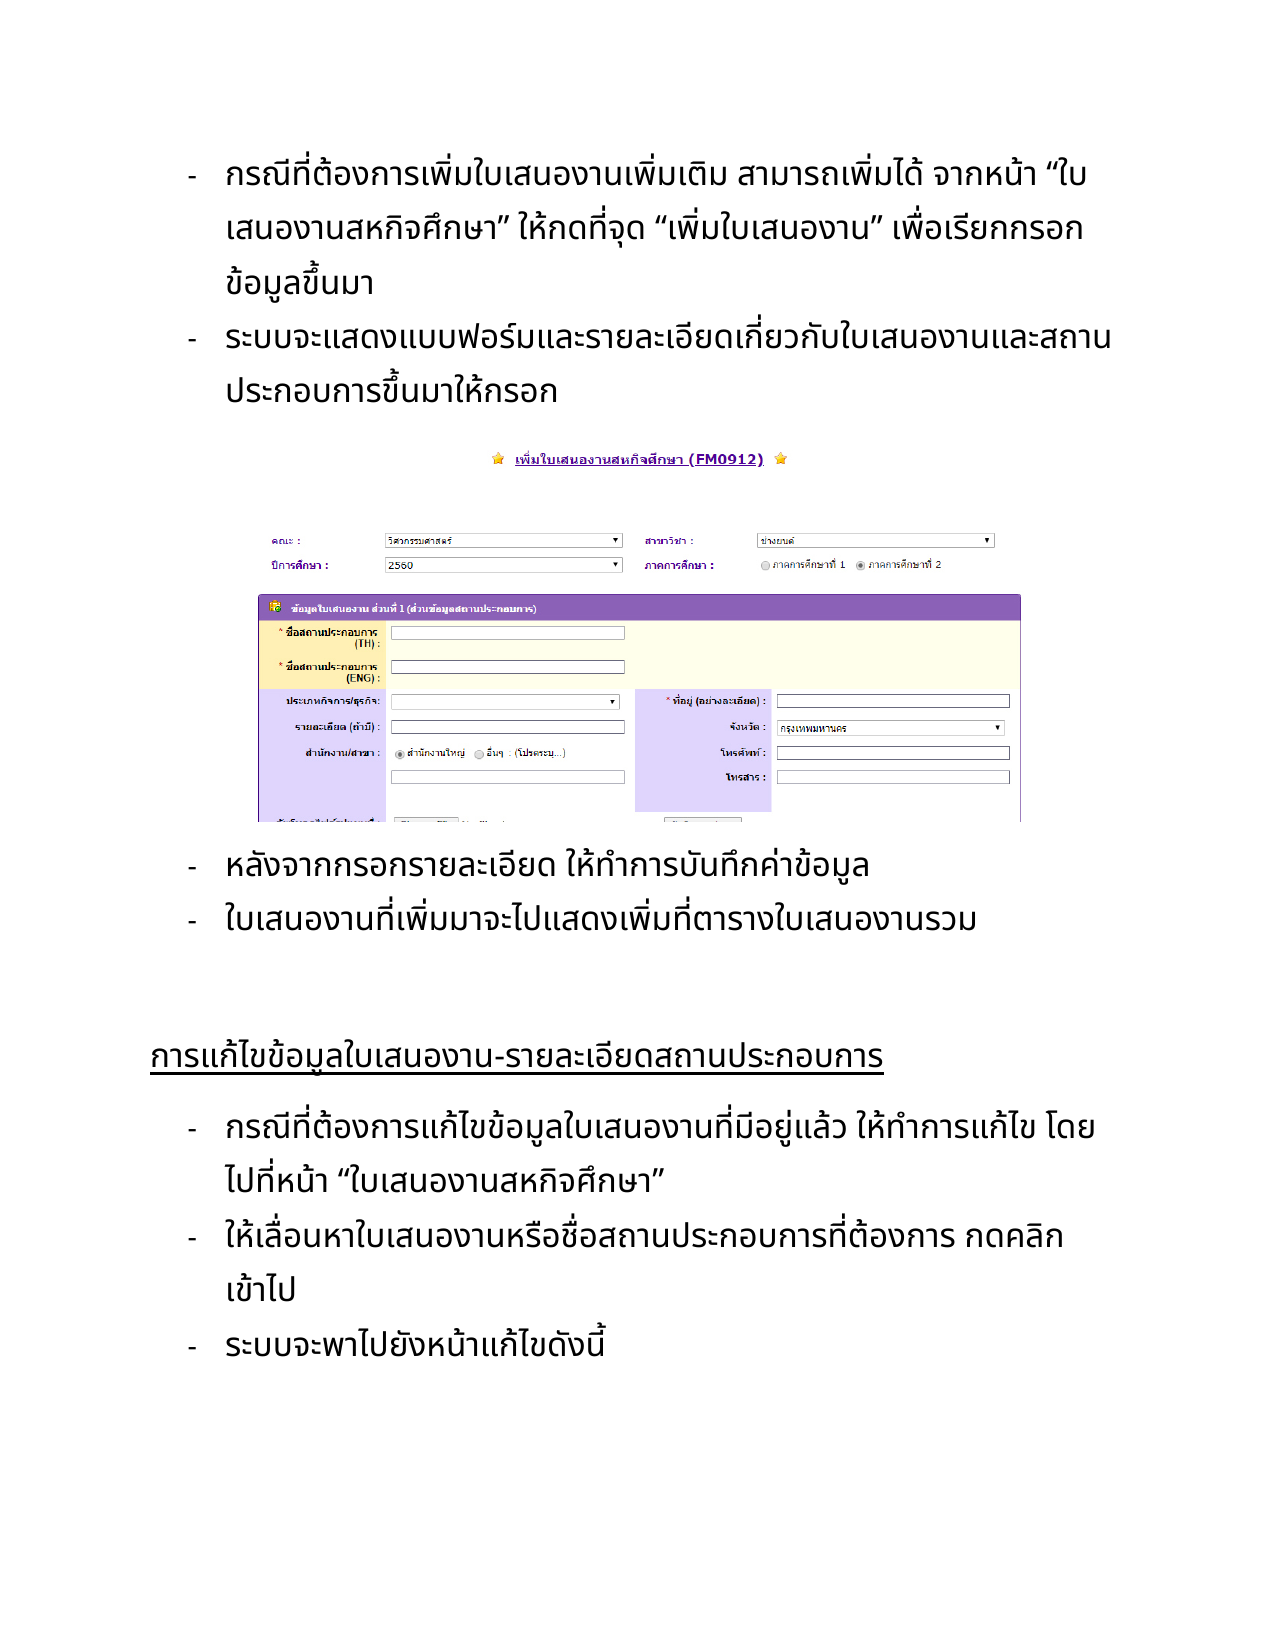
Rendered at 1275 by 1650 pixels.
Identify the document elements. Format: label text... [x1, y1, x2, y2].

list ระบบจะพาไปยังหน้าแก้ไขดังนี้ [187, 1321, 1125, 1371]
list หลังจากกรอกรายละเอียด ให้ทำการบันทึกค่าข้อมูล [187, 841, 1125, 891]
list ใบเสนองานที่เพิ่มมาจะไปแสดงเพิ่มที่ตารางใบเสนองานรวม [187, 895, 1125, 946]
list ระบบจะแสดงแบบฟอร์มและรายละเอียดเกี่ยวกับใบเสนองานและสถานประกอบการขึ้นมาให้กรอก [187, 313, 1125, 418]
text การแก้ไขข้อมูลใบเสนองาน-รายละเอียดสถานประกอบการ [150, 1032, 1125, 1082]
list กรณีที่ต้องการเพิ่มใบเสนองานเพิ่มเติม สามารถเพิ่มได้ จากหน้า “ใบเสนองานสหกิจศึกษา” ให้กดที่จุด “เพิ่มใบเสนองาน” เพื่อเรียกกรอกข้อมูลขึ้นมา [187, 150, 1125, 309]
list กรณีที่ต้องการแก้ไขข้อมูลใบเสนองานที่มีอยู่แล้ว ให้ทำการแก้ไข โดยไปที่หน้า “ใบเสนองานสหกิจศึกษา” [187, 1103, 1125, 1208]
picture [232, 438, 1043, 822]
list ให้เลื่อนหาใบเสนองานหรือชื่อสถานประกอบการที่ต้องการ กดคลิกเข้าไป [187, 1212, 1125, 1317]
